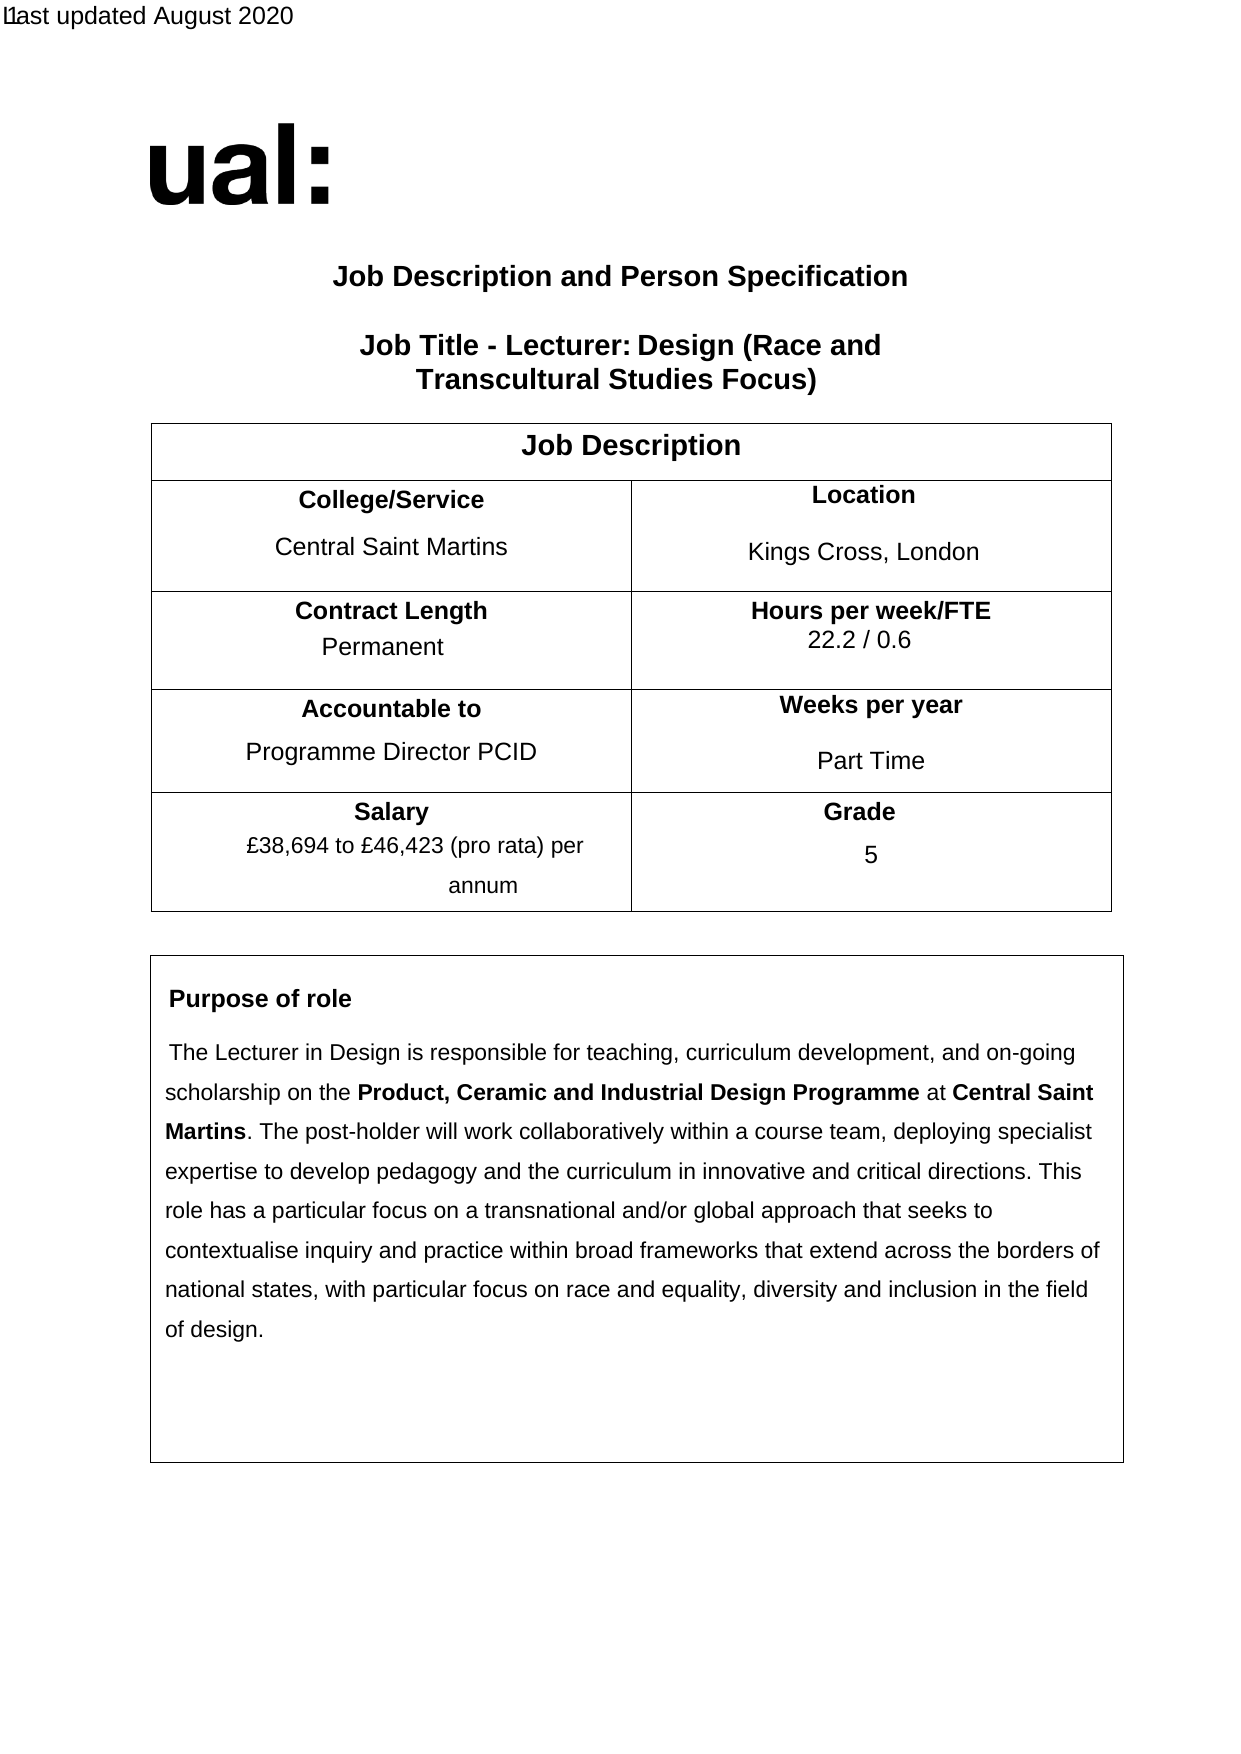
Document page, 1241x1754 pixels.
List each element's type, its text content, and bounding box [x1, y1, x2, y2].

subtitle Job Description and Person Specification [314, 259, 927, 292]
picture [150, 123, 329, 205]
table_header Job Description [152, 424, 1111, 480]
table_cell Salary £38,694 to £46,423 (pro rata) per annum [152, 793, 631, 911]
table_cell Contract Length Permanent [152, 592, 631, 689]
table_cell Location Kings Cross, London [632, 481, 1111, 591]
table_cell College/Service Central Saint Martins [152, 481, 631, 591]
table_cell Weeks per year Part Time [632, 690, 1111, 792]
table_cell Accountable to Programme Director PCID [152, 690, 631, 792]
table_cell Grade 5 [632, 793, 1111, 911]
subtitle Job Title - Lecturer: Design (Race and Transcultural Studies Focus) [826, 328, 927, 395]
table_cell Hours per week/FTE 22.2 / 0.6 [632, 592, 1111, 689]
subtitle Job Title - Lecturer: Design (Race and Transcultural Studies Focus) [314, 328, 505, 395]
